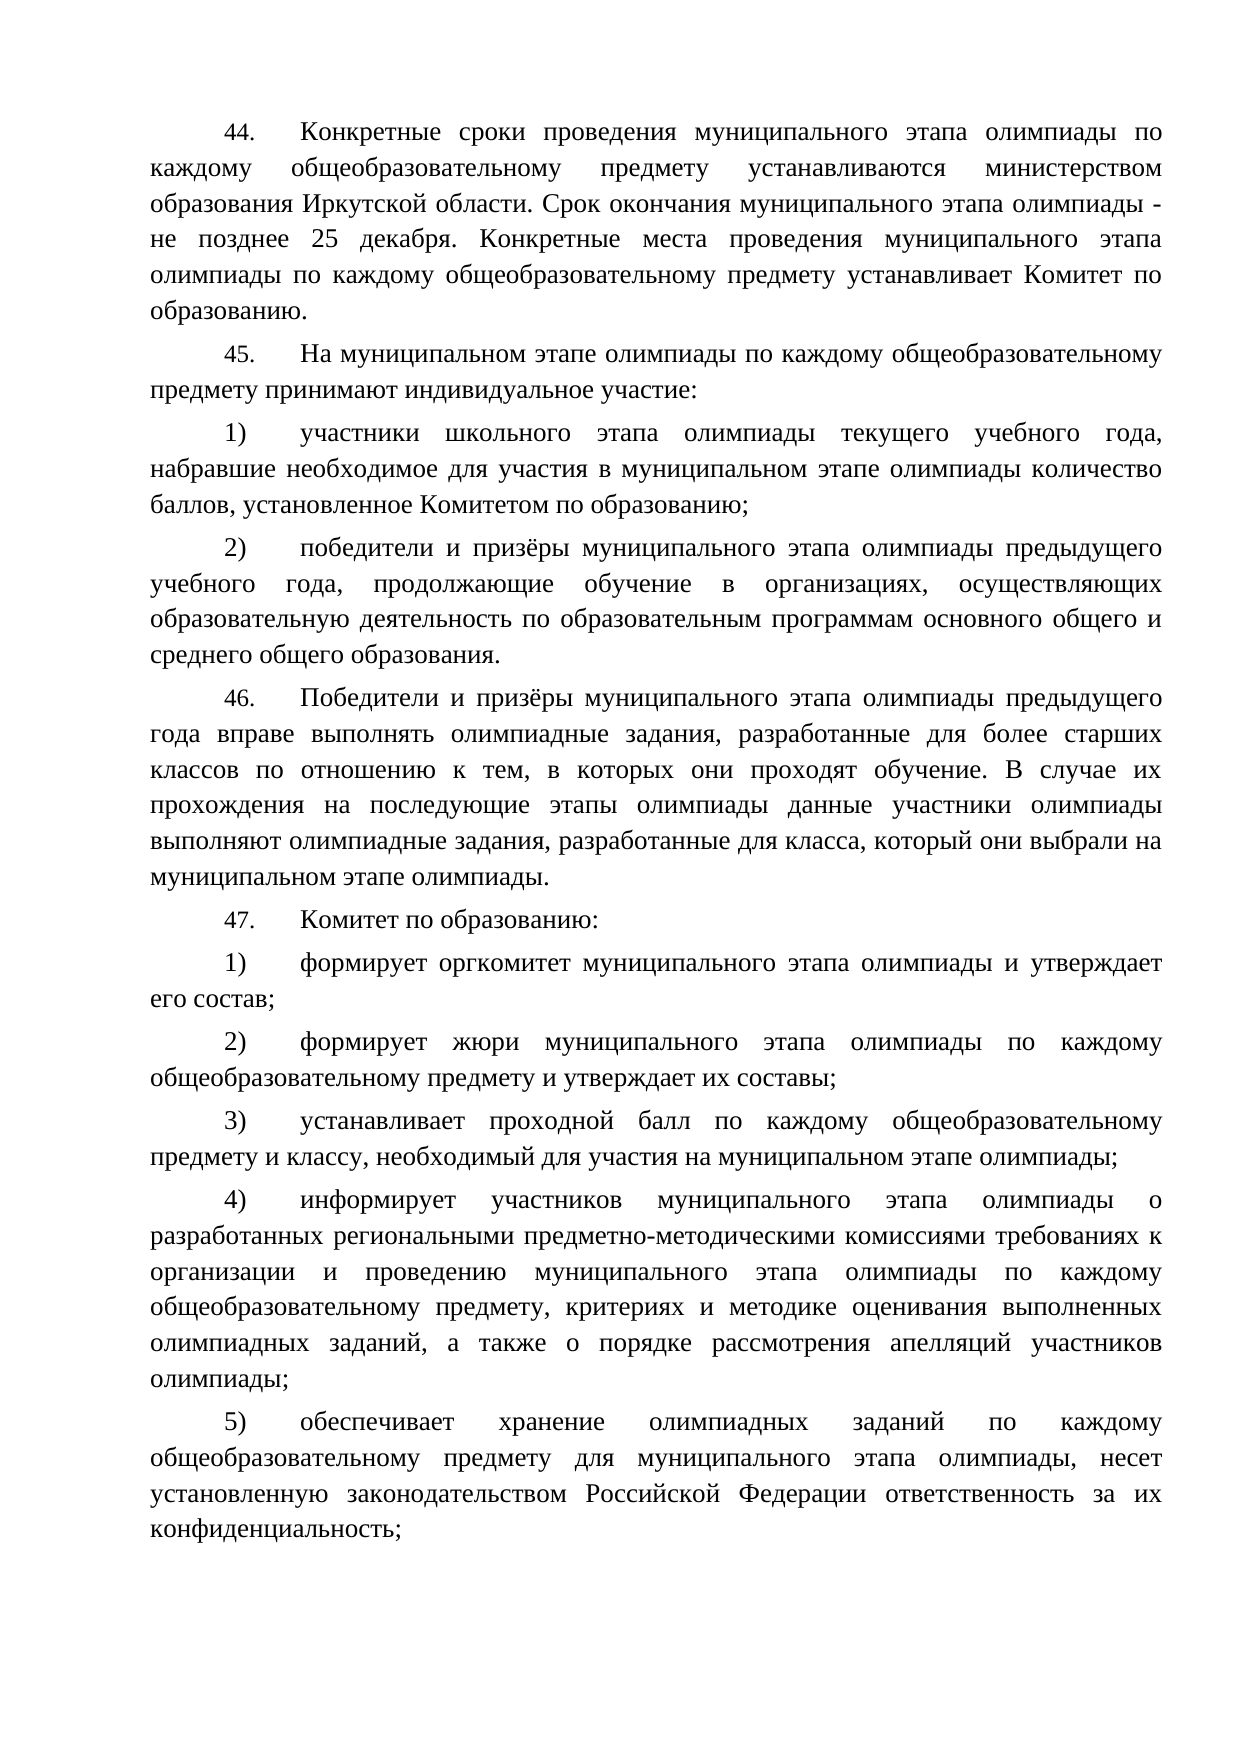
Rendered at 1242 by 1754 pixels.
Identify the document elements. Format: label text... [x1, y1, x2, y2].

list участники школьного этапа олимпиады текущего учебного года, набравшие необходимое для участия в муниципальном этапе олимпиады количество баллов, установленное Комитетом по образованию; [150, 416, 1163, 519]
list Победители и призёры муниципального этапа олимпиады предыдущего года вправе выполнять олимпиадные задания, разработанные для более старших классов по отношению к тем, в которых они проходят обучение. В случае их прохождения на последующие этапы олимпиады данные участники олимпиады выполняют олимпиадные задания, разработанные для класса, который они выбрали на муниципальном этапе олимпиады. [150, 681, 1163, 891]
list обеспечивает хранение олимпиадных заданий по каждому общеобразовательному предмету для муниципального этапа олимпиады, несет установленную законодательством Российской Федерации ответственность за их конфиденциальность; [150, 1405, 1163, 1543]
list формирует оргкомитет муниципального этапа олимпиады и утверждает его состав; [150, 946, 1163, 1013]
list победители и призёры муниципального этапа олимпиады предыдущего учебного года, продолжающие обучение в организациях, осуществляющих образовательную деятельность по образовательным программам основного общего и среднего общего образования. [150, 531, 1163, 669]
list Конкретные сроки проведения муниципального этапа олимпиады по каждому общеобразовательному предмету устанавливаются министерством образования Иркутской области. Срок окончания муниципального этапа олимпиады - не позднее 25 декабря. Конкретные места проведения муниципального этапа олимпиады по каждому общеобразовательному предмету устанавливает Комитет по образованию. [150, 115, 1163, 325]
list формирует жюри муниципального этапа олимпиады по каждому общеобразовательному предмету и утверждает их составы; [150, 1025, 1163, 1092]
list На муниципальном этапе олимпиады по каждому общеобразовательному предмету принимают индивидуальное участие: [150, 337, 1163, 404]
list информирует участников муниципального этапа олимпиады о разработанных региональными предметно-методическими комиссиями требованиях к организации и проведению муниципального этапа олимпиады по каждому общеобразовательному предмету, критериях и методике оценивания выполненных олимпиадных заданий, а также о порядке рассмотрения апелляций участников олимпиады; [150, 1183, 1163, 1393]
list Комитет по образованию: [150, 903, 1163, 934]
list устанавливает проходной балл по каждому общеобразовательному предмету и классу, необходимый для участия на муниципальном этапе олимпиады; [150, 1104, 1163, 1171]
